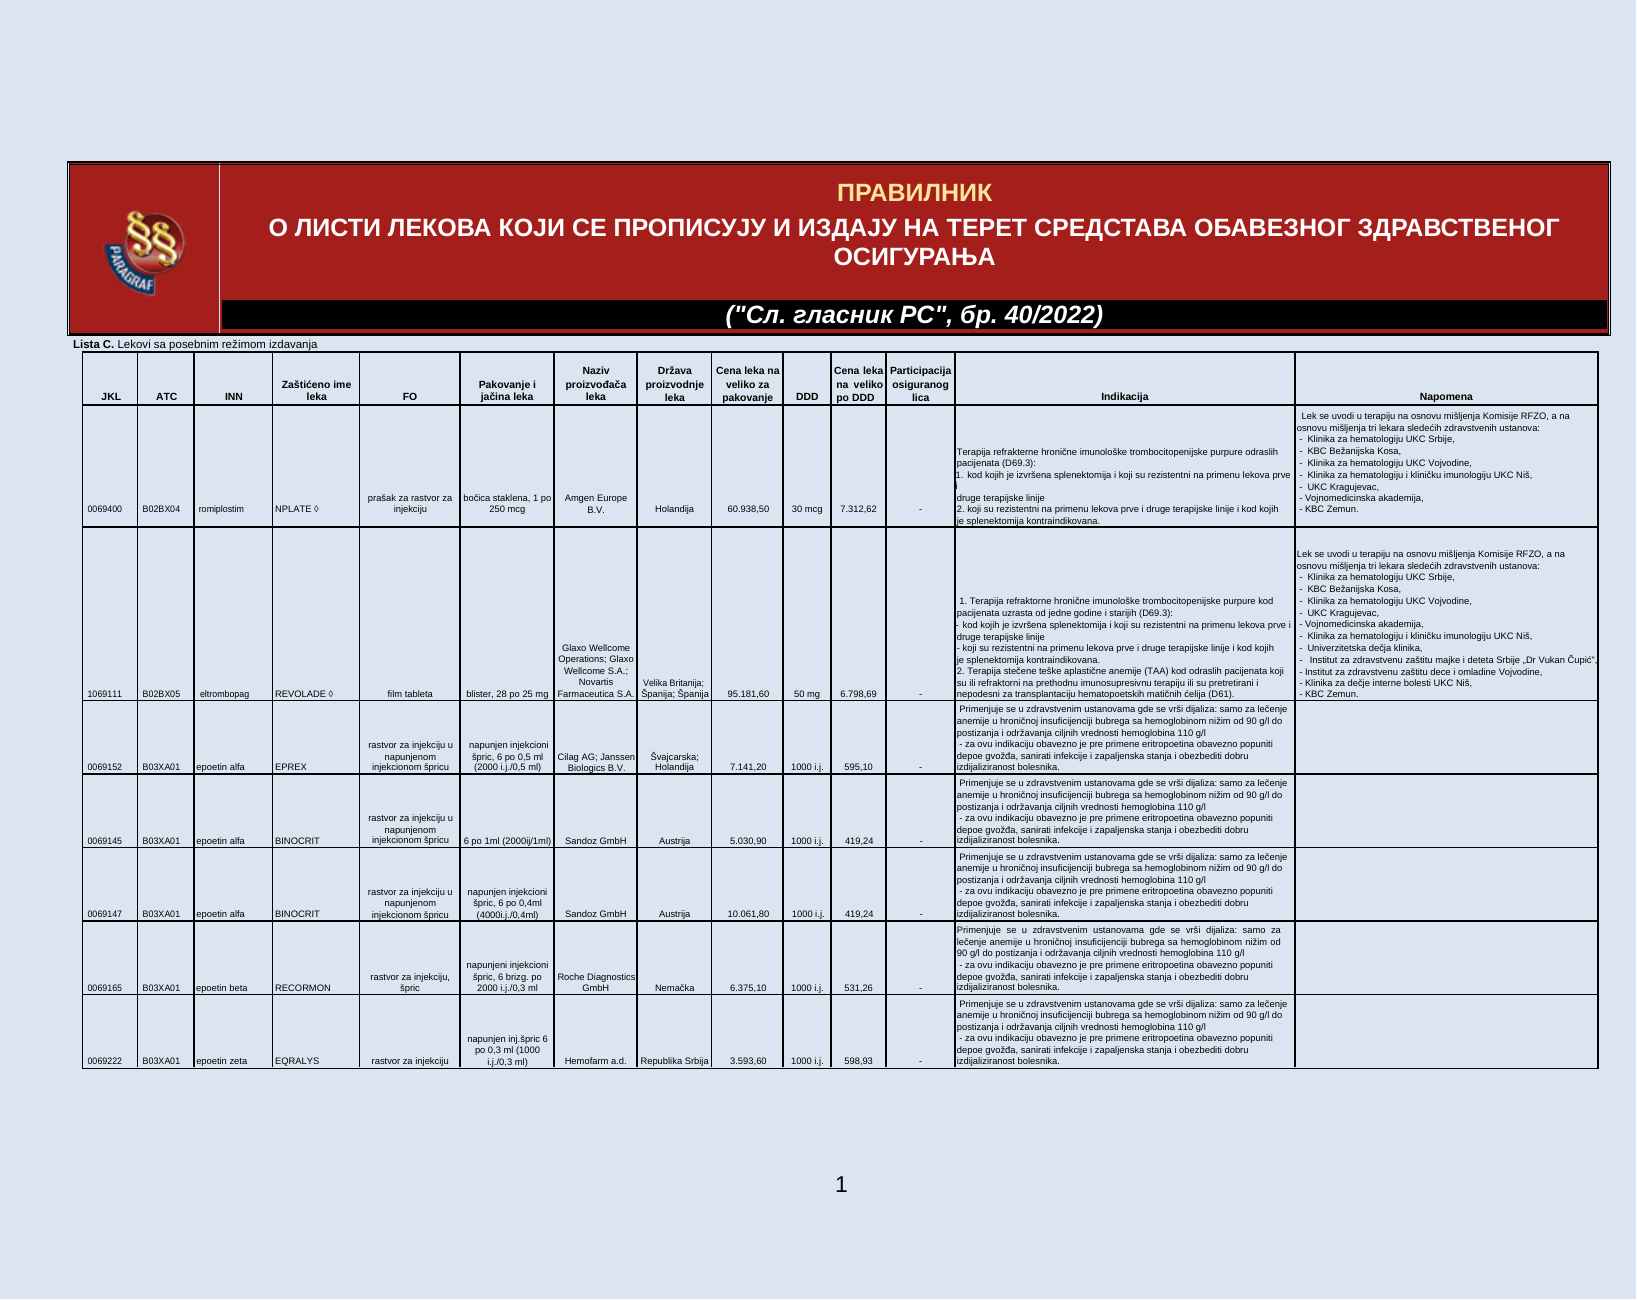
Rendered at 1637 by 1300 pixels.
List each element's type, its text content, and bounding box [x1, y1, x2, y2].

table_header Naziv proizvođača leka [555, 353, 636, 404]
picture [101, 205, 188, 298]
table_cell 50 mg [784, 528, 830, 699]
table_cell epoetin alfa [195, 701, 272, 773]
table_cell 0069165 [83, 922, 137, 994]
table_cell - [887, 775, 954, 847]
table_header JKL [83, 353, 137, 404]
table_cell [1296, 701, 1597, 773]
table_cell 0069152 [83, 701, 137, 773]
table_header Napomena [1296, 353, 1597, 404]
table_cell B03XA01 [138, 995, 193, 1067]
table_cell Amgen Europe B.V. [555, 406, 636, 526]
table_cell 1000 i.j. [784, 848, 830, 920]
table_cell - [887, 995, 954, 1067]
table_cell Austrija [638, 848, 711, 920]
table_cell Holandija [638, 406, 711, 526]
table_cell Austrija [638, 775, 711, 847]
table_cell Hemofarm a.d. [555, 995, 636, 1067]
table_cell 30 mcg [784, 406, 830, 526]
table_cell Terapija refrakterne hronične imunološke trombocitopenijske purpure odraslih pacijenata (D69.3): kod kojih je izvršena splenektomija i koji su rezistentni na primenu lekova prve i druge terapijske linije koji su rezistentni na primenu lekova prve i druge terapijske linije i kod kojih je splenektomija kontraindikovana. [956, 406, 1294, 526]
table_header DDD [784, 353, 830, 404]
table_cell NPLATE ◊ [273, 406, 359, 526]
table_cell B03XA01 [138, 775, 193, 847]
table_cell epoetin beta [195, 922, 272, 994]
table_cell 419,24 [832, 775, 885, 847]
text Lista C. Lekovi sa posebnim režimom izdavanja [73, 338, 1611, 351]
table_cell blister, 28 po 25 mg [461, 528, 553, 699]
table_cell Švajcarska; Holandija [638, 701, 711, 773]
table_cell 595,10 [832, 701, 885, 773]
table_cell epoetin zeta [195, 995, 272, 1067]
table_cell RECORMON [273, 922, 359, 994]
table_cell [1296, 922, 1597, 994]
table_cell 419,24 [832, 848, 885, 920]
table_cell - [887, 848, 954, 920]
table_header Pakovanje i jačina leka [461, 353, 553, 404]
table_header ПРАВИЛНИК О ЛИСТИ ЛЕКОВА КОЈИ СЕ ПРОПИСУЈУ И ИЗДАЈУ НА ТЕРЕТ СРЕДСТАВА ОБАВЕЗНОГ ЗДРАВСТВЕНОГ ОСИГУРАЊА ("Сл. гласник РС", бр. 40/2022) [220, 165, 1608, 333]
table_cell rastvor za injekciju u napunjenom injekcionom špricu [360, 775, 459, 847]
table_cell Nemačka [638, 922, 711, 994]
table_cell 0069400 [83, 406, 137, 526]
table_cell 10.061,80 [712, 848, 782, 920]
table_cell B03XA01 [138, 922, 193, 994]
table_cell epoetin alfa [195, 848, 272, 920]
table_cell - [887, 922, 954, 994]
table_cell [1296, 848, 1597, 920]
table_cell Glaxo Wellcome Operations; Glaxo Wellcome S.A.; Novartis Farmaceutica S.A. [555, 528, 636, 699]
table_header Cena leka na veliko po DDD [832, 353, 885, 404]
table_cell 0069145 [83, 775, 137, 847]
table_header FO [360, 353, 459, 404]
table_cell napunjen injekcioni špric, 6 po 0,4ml (4000i.j./0,4ml) [461, 848, 553, 920]
table_cell - [887, 406, 954, 526]
table_cell B03XA01 [138, 701, 193, 773]
table_cell EQRALYS [273, 995, 359, 1067]
table_cell Lek se uvodi u terapiju na osnovu mišljenja Komisije RFZO, a na osnovu mišljenja tri lekara sledećih zdravstvenih ustanova: Klinika za hematologiju UKC Srbije, KBC Bežanijska Kosa, Klinika za hematologiju UKC Vojvodine, Klinika za hematologiju i kliničku imunologiju UKC Niš, UKC Kragujevac, Vojnomedicinska akademija, KBC Zemun. [1296, 406, 1597, 526]
table_cell 6.798,69 [832, 528, 885, 699]
table_cell Lek se uvodi u terapiju na osnovu mišljenja Komisije RFZO, a na osnovu mišljenja tri lekara sledećih zdravstvenih ustanova: Klinika za hematologiju UKC Srbije, KBC Bežanijska Kosa, Klinika za hematologiju UKC Vojvodine, UKC Kragujevac, Vojnomedicinska akademija, Klinika za hematologiju i kliničku imunologiju UKC Niš, Univerzitetska dečja klinika, Institut za zdravstvenu zaštitu majke i deteta Srbije „Dr Vukan Čupić”, Institut za zdravstvenu zaštitu dece i omladine Vojvodine, Klinika za dečje interne bolesti UKC Niš, KBC Zemun. [1296, 528, 1597, 699]
table_cell rastvor za injekciju, špric [360, 922, 459, 994]
table_cell EPREX [273, 701, 359, 773]
table_cell film tableta [360, 528, 459, 699]
table_cell napunjeni injekcioni špric, 6 brizg. po 2000 i.j./0,3 ml [461, 922, 553, 994]
table_cell 1000 i.j. [784, 922, 830, 994]
table_header ATC [138, 353, 193, 404]
table_cell 1000 i.j. [784, 775, 830, 847]
table_cell B02BX05 [138, 528, 193, 699]
table_header Cena leka na veliko za pakovanje [712, 353, 782, 404]
table_cell 6.375,10 [712, 922, 782, 994]
table_header Zaštićeno ime leka [273, 353, 359, 404]
table_cell BINOCRIT [273, 775, 359, 847]
table_cell B03XA01 [138, 848, 193, 920]
table_cell [1296, 775, 1597, 847]
table_cell 3.593,60 [712, 995, 782, 1067]
table_cell rastvor za injekciju u napunjenom injekcionom špricu [360, 701, 459, 773]
table_cell Roche Diagnostics GmbH [555, 922, 636, 994]
table_cell Velika Britanija; Španija; Španija [638, 528, 711, 699]
table_cell bočica staklena, 1 po 250 mcg [461, 406, 553, 526]
table_cell 7.312,62 [832, 406, 885, 526]
table_cell 95.181,60 [712, 528, 782, 699]
table_cell 0069147 [83, 848, 137, 920]
table_header INN [195, 353, 272, 404]
table_cell 5.030,90 [712, 775, 782, 847]
table_cell prašak za rastvor za injekciju [360, 406, 459, 526]
table_cell 598,93 [832, 995, 885, 1067]
table_cell epoetin alfa [195, 775, 272, 847]
table_cell 7.141,20 [712, 701, 782, 773]
table_cell REVOLADE ◊ [273, 528, 359, 699]
table_cell Sandoz GmbH [555, 775, 636, 847]
table_cell 531,26 [832, 922, 885, 994]
table_header Participacija osiguranog lica [887, 353, 954, 404]
table_cell Cilag AG; Janssen Biologics B.V. [555, 701, 636, 773]
table_cell Sandoz GmbH [555, 848, 636, 920]
table_cell napunjen injekcioni špric, 6 po 0,5 ml (2000 i.j./0,5 ml) [461, 701, 553, 773]
table_cell 1000 i.j. [784, 701, 830, 773]
table_cell 0069222 [83, 995, 137, 1067]
table_cell napunjen inj.špric 6 po 0,3 ml (1000 i.j./0,3 ml) [461, 995, 553, 1067]
table_cell eltrombopag [195, 528, 272, 699]
table_cell B02BX04 [138, 406, 193, 526]
table_cell Republika Srbija [638, 995, 711, 1067]
table_cell 1. Terapija refraktorne hronične imunološke trombocitopenijske purpure kod pacijenata uzrasta od jedne godine i starijih (D69.3): kod kojih je izvršena splenektomija i koji su rezistentni na primenu lekova prve i druge terapijske linije koji su rezistentni na primenu lekova prve i druge terapijske linije i kod kojih je splenektomija kontraindikovana. 2. Terapija stečene teške aplastične anemije (TAA) kod odraslih pacijenata koji su ili refraktorni na prethodnu imunosupresivnu terapiju ili su pretretirani i nepodesni za transplantaciju hematopoetskih matičnih ćelija (D61). [956, 528, 1294, 699]
table_cell rastvor za injekciju [360, 995, 459, 1067]
table_cell BINOCRIT [273, 848, 359, 920]
table_header Država proizvodnje leka [638, 353, 711, 404]
table_cell 6 po 1ml (2000ij/1ml) [461, 775, 553, 847]
table_header [70, 165, 219, 333]
table_cell rastvor za injekciju u napunjenom injekcionom špricu [360, 848, 459, 920]
table_header Indikacija [956, 353, 1294, 404]
table_cell 60.938,50 [712, 406, 782, 526]
table_cell - [887, 701, 954, 773]
table_cell [1296, 995, 1597, 1067]
table_cell romiplostim [195, 406, 272, 526]
table_cell - [887, 528, 954, 699]
table_cell 1069111 [83, 528, 137, 699]
table_cell 1000 i.j. [784, 995, 830, 1067]
